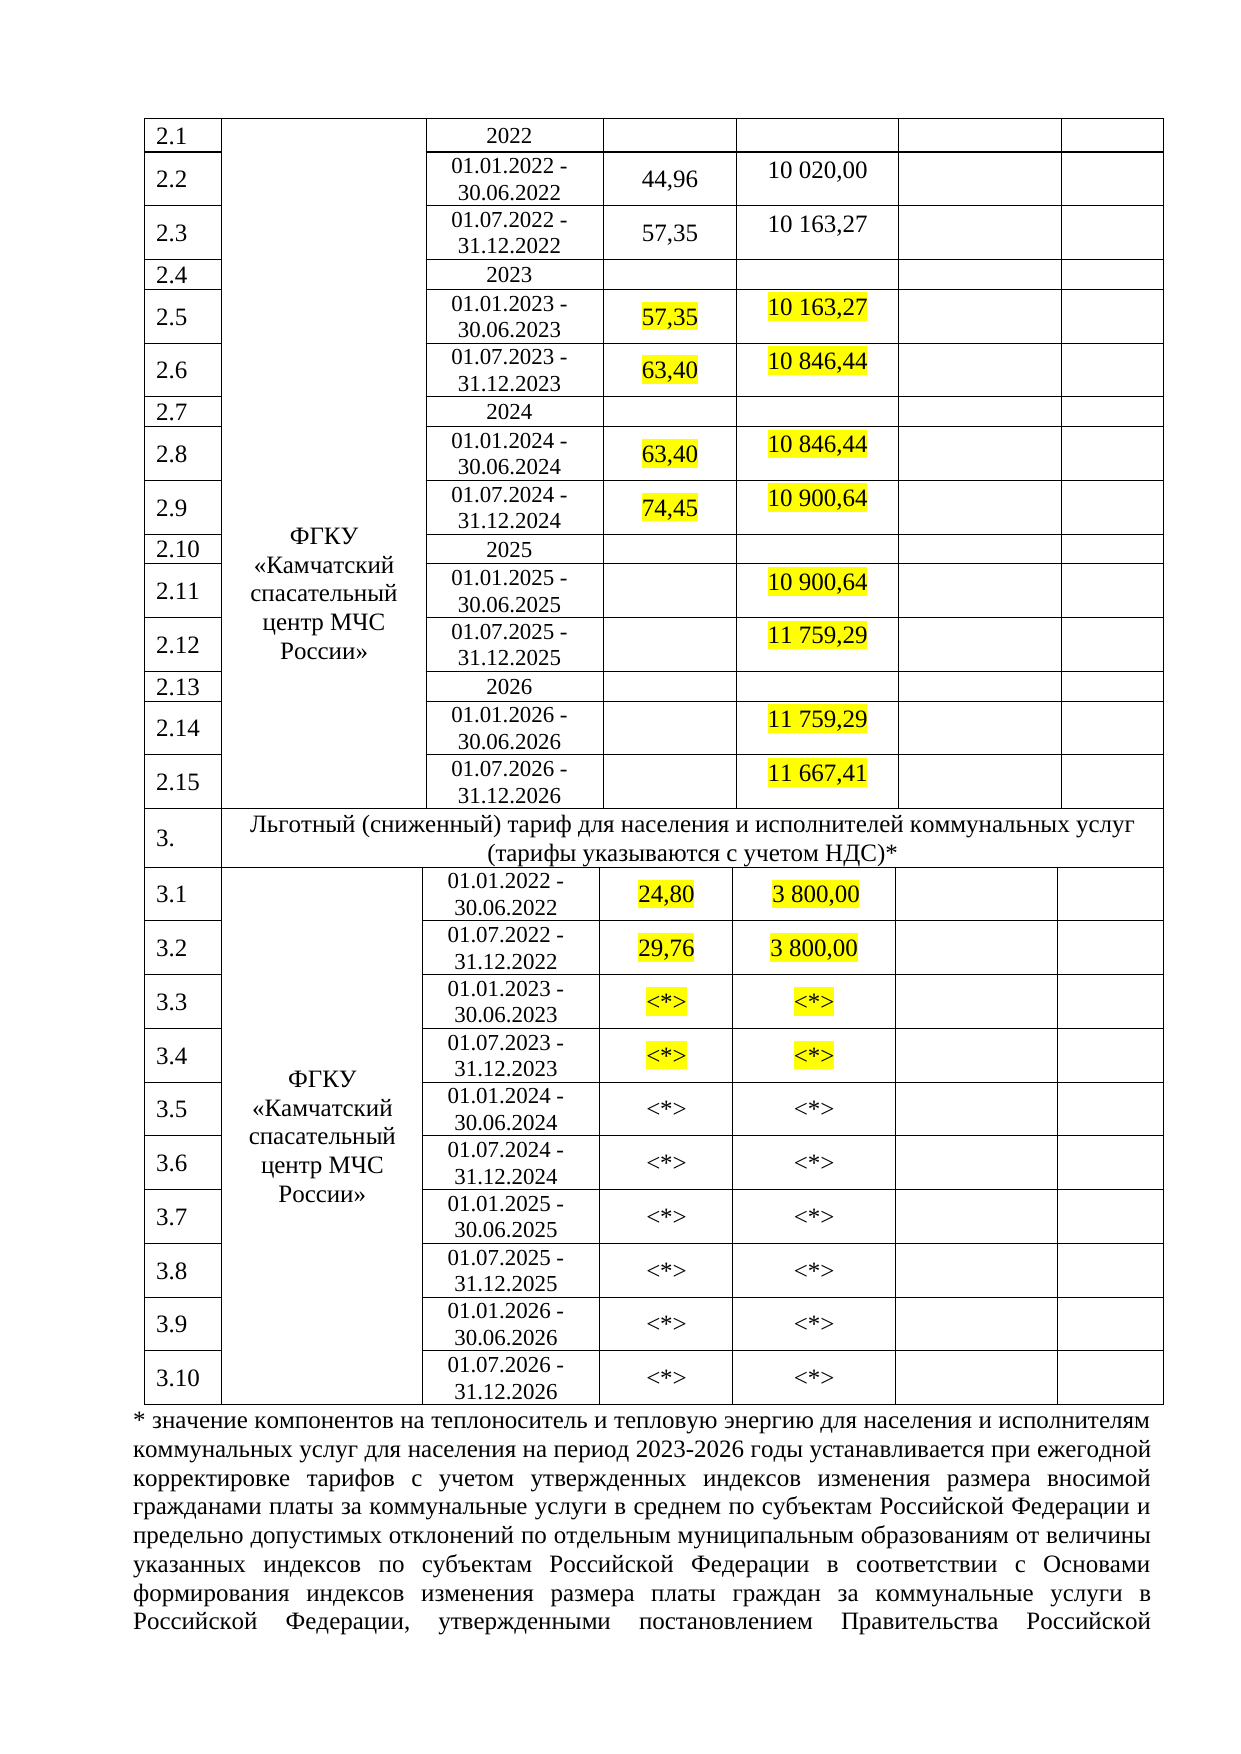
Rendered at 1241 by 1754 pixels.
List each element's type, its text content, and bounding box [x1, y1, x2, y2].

table_cell 2.11 [145, 564, 221, 617]
table_cell 01.01.2025 -30.06.2025 [427, 564, 603, 617]
table_cell [1062, 427, 1163, 480]
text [133, 1405, 1152, 1635]
table_cell [737, 535, 898, 563]
table_cell [896, 1083, 1057, 1135]
table_cell [1058, 1029, 1163, 1082]
table_cell 01.07.2023 - 31.12.2023 [427, 344, 603, 396]
table_cell <*> [600, 1351, 732, 1404]
table_cell [1058, 868, 1163, 920]
table_cell [899, 535, 1061, 563]
table_cell 3.1 [145, 868, 221, 920]
table_cell [896, 1351, 1057, 1404]
table_cell ФГКУ «Камчатский спасательный центр МЧС России» [222, 868, 422, 1404]
table_cell [1058, 1083, 1163, 1135]
table_cell 2025 [427, 535, 603, 563]
table_cell [1058, 1298, 1163, 1350]
table_cell [899, 153, 1061, 205]
table_cell 10 846,44 [737, 344, 898, 396]
table_cell [896, 1298, 1057, 1350]
table_cell <*> [733, 1083, 895, 1135]
table_cell 3.3 [145, 975, 221, 1028]
table_cell [1062, 344, 1163, 396]
table_cell 01.07.2026 - 31.12.2026 [423, 1351, 599, 1404]
table_cell [896, 1029, 1057, 1082]
table_cell 01.07.2023 - 31.12.2023 [423, 1029, 599, 1082]
table_cell 3. [145, 809, 221, 867]
table_cell [896, 921, 1057, 974]
table_cell [1062, 535, 1163, 563]
table_cell 2.4 [145, 260, 221, 289]
table_cell 3.8 [145, 1244, 221, 1297]
table_cell [1062, 206, 1163, 259]
table_cell <*> [600, 1244, 732, 1297]
table_cell [604, 535, 736, 563]
table_cell <*> [600, 1083, 732, 1135]
table_cell 10 900,64 [737, 481, 898, 533]
table_cell [896, 868, 1057, 920]
table_cell [896, 1190, 1057, 1243]
table_cell [604, 755, 736, 808]
table_cell 01.01.2022 -30.06.2022 [423, 868, 599, 920]
table_cell [1062, 290, 1163, 342]
table_cell 01.01.2025 -30.06.2025 [423, 1190, 599, 1243]
table_cell 2022 [427, 119, 603, 151]
table_cell [1058, 975, 1163, 1028]
table_cell [737, 260, 898, 289]
table_cell [899, 397, 1061, 426]
table_cell 2.13 [145, 672, 221, 701]
table_cell [1062, 119, 1163, 151]
table_cell [1062, 755, 1163, 808]
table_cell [222, 119, 426, 808]
table_cell [899, 260, 1061, 289]
table_cell [899, 119, 1061, 151]
table_cell 3 800,00 [733, 868, 895, 920]
table_cell [737, 119, 898, 151]
table_cell [1058, 1244, 1163, 1297]
table_cell 2026 [427, 672, 603, 701]
table_cell 3.9 [145, 1298, 221, 1350]
table_cell [899, 702, 1061, 754]
table_cell [737, 397, 898, 426]
table_cell [1062, 481, 1163, 533]
table_cell [896, 1136, 1057, 1189]
table_cell [1062, 397, 1163, 426]
table_cell 01.01.2023 -30.06.2023 [427, 290, 603, 342]
table_cell <*> [733, 1136, 895, 1189]
table_cell 01.01.2023 -30.06.2023 [423, 975, 599, 1028]
table_cell 3.10 [145, 1351, 221, 1404]
table_cell 3.7 [145, 1190, 221, 1243]
table_cell <*> [733, 1029, 895, 1082]
table_cell 3.4 [145, 1029, 221, 1082]
table_cell [896, 1244, 1057, 1297]
table_cell 3.5 [145, 1083, 221, 1135]
table_cell <*> [600, 975, 732, 1028]
table_cell 57,35 [604, 290, 736, 342]
table_cell 10 163,27 [737, 290, 898, 342]
table_cell 2.5 [145, 290, 221, 342]
table_cell 2.6 [145, 344, 221, 396]
table_cell 01.07.2022 - 31.12.2022 [427, 206, 603, 259]
table_cell [899, 618, 1061, 671]
table_cell 01.07.2024 - 31.12.2024 [423, 1136, 599, 1189]
table_cell 3.6 [145, 1136, 221, 1189]
table_cell <*> [733, 1298, 895, 1350]
table_cell 74,45 [604, 481, 736, 533]
table_cell [899, 206, 1061, 259]
table_cell 10 846,44 [737, 427, 898, 480]
table_cell 2.12 [145, 618, 221, 671]
table_cell 2024 [427, 397, 603, 426]
table_cell 2.15 [145, 755, 221, 808]
table_cell <*> [600, 1029, 732, 1082]
table_cell 44,96 [604, 153, 736, 205]
table_cell <*> [733, 1244, 895, 1297]
table_cell 2.9 [145, 481, 221, 533]
table_cell [899, 481, 1061, 533]
table_cell 63,40 [604, 427, 736, 480]
table_cell 2.14 [145, 702, 221, 754]
table_cell [899, 344, 1061, 396]
table_cell [899, 290, 1061, 342]
table_cell 2.1 [145, 119, 221, 151]
table_cell [899, 564, 1061, 617]
table_cell 2.10 [145, 535, 221, 563]
table_cell 01.01.2026 -30.06.2026 [423, 1298, 599, 1350]
table_cell 11 759,29 [737, 702, 898, 754]
table_cell [896, 975, 1057, 1028]
table_cell 10 163,27 [737, 206, 898, 259]
table_cell 01.07.2025 - 31.12.2025 [423, 1244, 599, 1297]
table_cell 01.01.2024 -30.06.2024 [427, 427, 603, 480]
table_cell 57,35 [604, 206, 736, 259]
table_cell [1058, 1351, 1163, 1404]
table_cell [1062, 260, 1163, 289]
table_cell [899, 755, 1061, 808]
table_cell 01.01.2026 -30.06.2026 [427, 702, 603, 754]
table_cell 01.07.2022 - 31.12.2022 [423, 921, 599, 974]
table_cell 2.7 [145, 397, 221, 426]
table_cell [604, 119, 736, 151]
table_cell [604, 260, 736, 289]
table_cell [604, 397, 736, 426]
table_cell 10 900,64 [737, 564, 898, 617]
table_cell 01.07.2026 - 31.12.2026 [427, 755, 603, 808]
table_cell <*> [600, 1136, 732, 1189]
table_cell 24,80 [600, 868, 732, 920]
table_cell 2.8 [145, 427, 221, 480]
table_cell <*> [600, 1190, 732, 1243]
table_cell 10 020,00 [737, 153, 898, 205]
table_cell Льготный (сниженный) тариф для населения и исполнителей коммунальных услуг (тарифы указываются с учетом НДС)* [222, 809, 1163, 867]
table_cell 63,40 [604, 344, 736, 396]
table_cell [604, 672, 736, 701]
table_cell 01.01.2022 -30.06.2022 [427, 153, 603, 205]
table_cell 01.07.2025 - 31.12.2025 [427, 618, 603, 671]
table_cell <*> [733, 975, 895, 1028]
table_cell 11 759,29 [737, 618, 898, 671]
table_cell 01.07.2024 - 31.12.2024 [427, 481, 603, 533]
table_cell 2023 [427, 260, 603, 289]
table_cell [1058, 1190, 1163, 1243]
table_cell 3 800,00 [733, 921, 895, 974]
table_cell [604, 618, 736, 671]
table_cell [1062, 618, 1163, 671]
table_cell [899, 427, 1061, 480]
table_cell 11 667,41 [737, 755, 898, 808]
table_cell [1058, 1136, 1163, 1189]
table_cell [604, 702, 736, 754]
table_cell 29,76 [600, 921, 732, 974]
table_cell [899, 672, 1061, 701]
table_cell [1062, 153, 1163, 205]
table_cell [1058, 921, 1163, 974]
table_cell [737, 672, 898, 701]
table_cell 3.2 [145, 921, 221, 974]
table_cell 01.01.2024 -30.06.2024 [423, 1083, 599, 1135]
table_cell <*> [600, 1298, 732, 1350]
table_cell [604, 564, 736, 617]
table_cell [1062, 564, 1163, 617]
table_cell [1062, 702, 1163, 754]
table_cell <*> [733, 1190, 895, 1243]
table_cell <*> [733, 1351, 895, 1404]
table_cell 2.2 [145, 153, 221, 205]
table_cell 2.3 [145, 206, 221, 259]
table_cell [1062, 672, 1163, 701]
